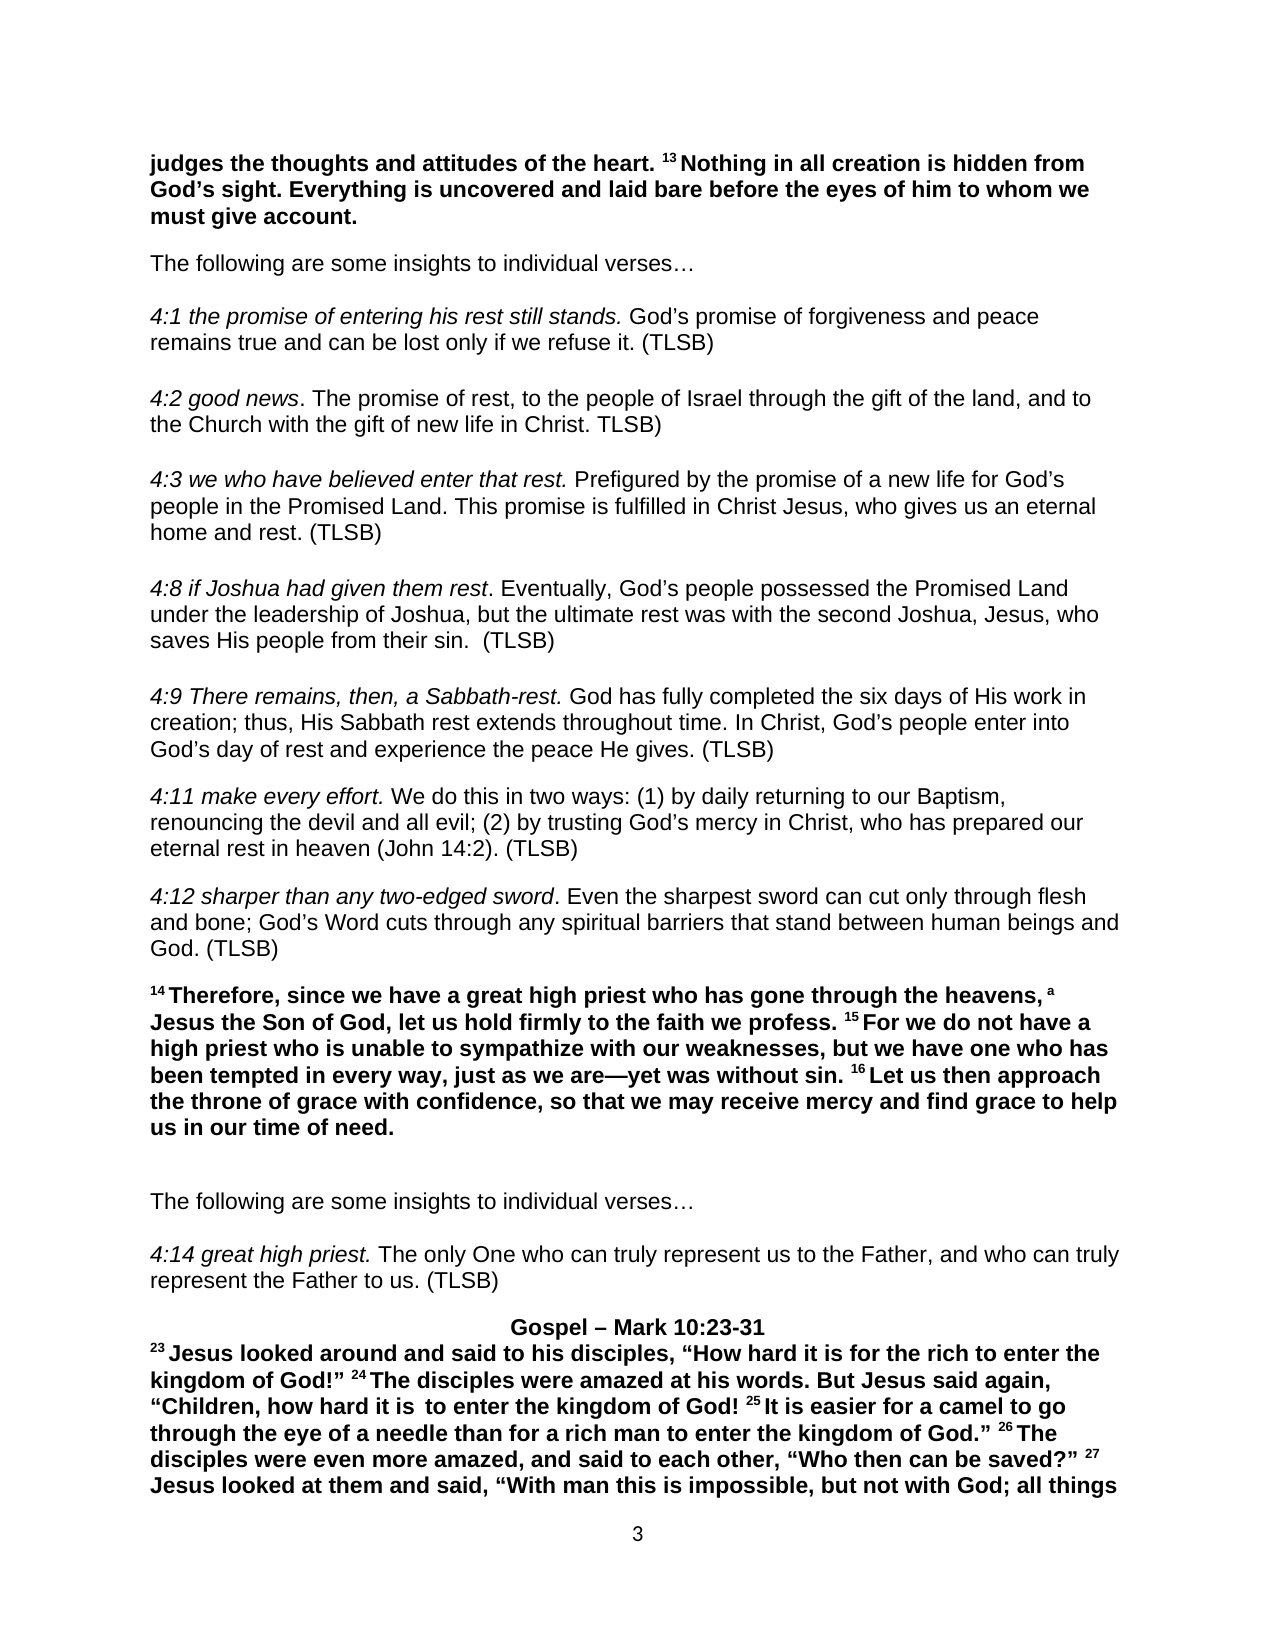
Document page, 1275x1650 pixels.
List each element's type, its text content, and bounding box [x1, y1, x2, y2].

text 4:3 we who have believed enter that rest. Prefigured by the promise of a new life for God’s people in the Promised Land. This promise is fulfilled in Christ Jesus, who gives us an eternal home and rest. (TLSB) [150, 466, 1125, 545]
text 4:14 great high priest. The only One who can truly represent us to the Father, and who can truly represent the Father to us. (TLSB) [150, 1241, 1125, 1293]
text 4:2 good news. The promise of rest, to the people of Israel through the gift of the land, and to the Church with the gift of new life in Christ. TLSB) [150, 384, 1125, 437]
text 14﻿ Therefore, since we have a great high priest who has gone through the heavens, ﻿a﻿ Jesus the Son of God, let us hold firmly to the faith we profess. ﻿15﻿ For we do not have a high priest who is unable to sympathize with our weaknesses, but we have one who has been tempted in every way, just as we are—yet was without sin. ﻿16﻿ Let us then approach the throne of grace with confidence, so that we may receive mercy and find grace to help us in our time of need. [150, 982, 1125, 1141]
text 4:1 the promise of entering his rest still stands. God’s promise of forgiveness and peace remains true and can be lost only if we refuse it. (TLSB) [150, 303, 1125, 355]
text 4:11 make every effort. We do this in two ways: (1) by daily returning to our Baptism, renouncing the devil and all evil; (2) by trusting God’s mercy in Christ, who has prepared our eternal rest in heaven (John 14:2). (TLSB) [150, 783, 1125, 862]
text The following are some insights to individual verses… [150, 250, 1125, 276]
text 4:9 There remains, then, a Sabbath-rest. God has fully completed the six days of His work in creation; thus, His Sabbath rest extends throughout time. In Christ, God’s people enter into God’s day of rest and experience the peace He gives. (TLSB) [150, 683, 1125, 762]
text 4:8 if Joshua had given them rest. Eventually, God’s people possessed the Promised Land under the leadership of Joshua, but the ultimate rest was with the second Joshua, Jesus, who saves His people from their sin. (TLSB) [150, 574, 1125, 654]
text Gospel – Mark 10:23-31 [150, 1314, 1125, 1340]
text 4:12 sharper than any two-edged sword. Even the sharpest sword can cut only through flesh and bone; God’s Word cuts through any spiritual barriers that stand between human beings and God. (TLSB) [150, 883, 1125, 962]
text The following are some insights to individual verses… [150, 1188, 1125, 1214]
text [150, 1340, 1125, 1498]
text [150, 150, 1125, 229]
